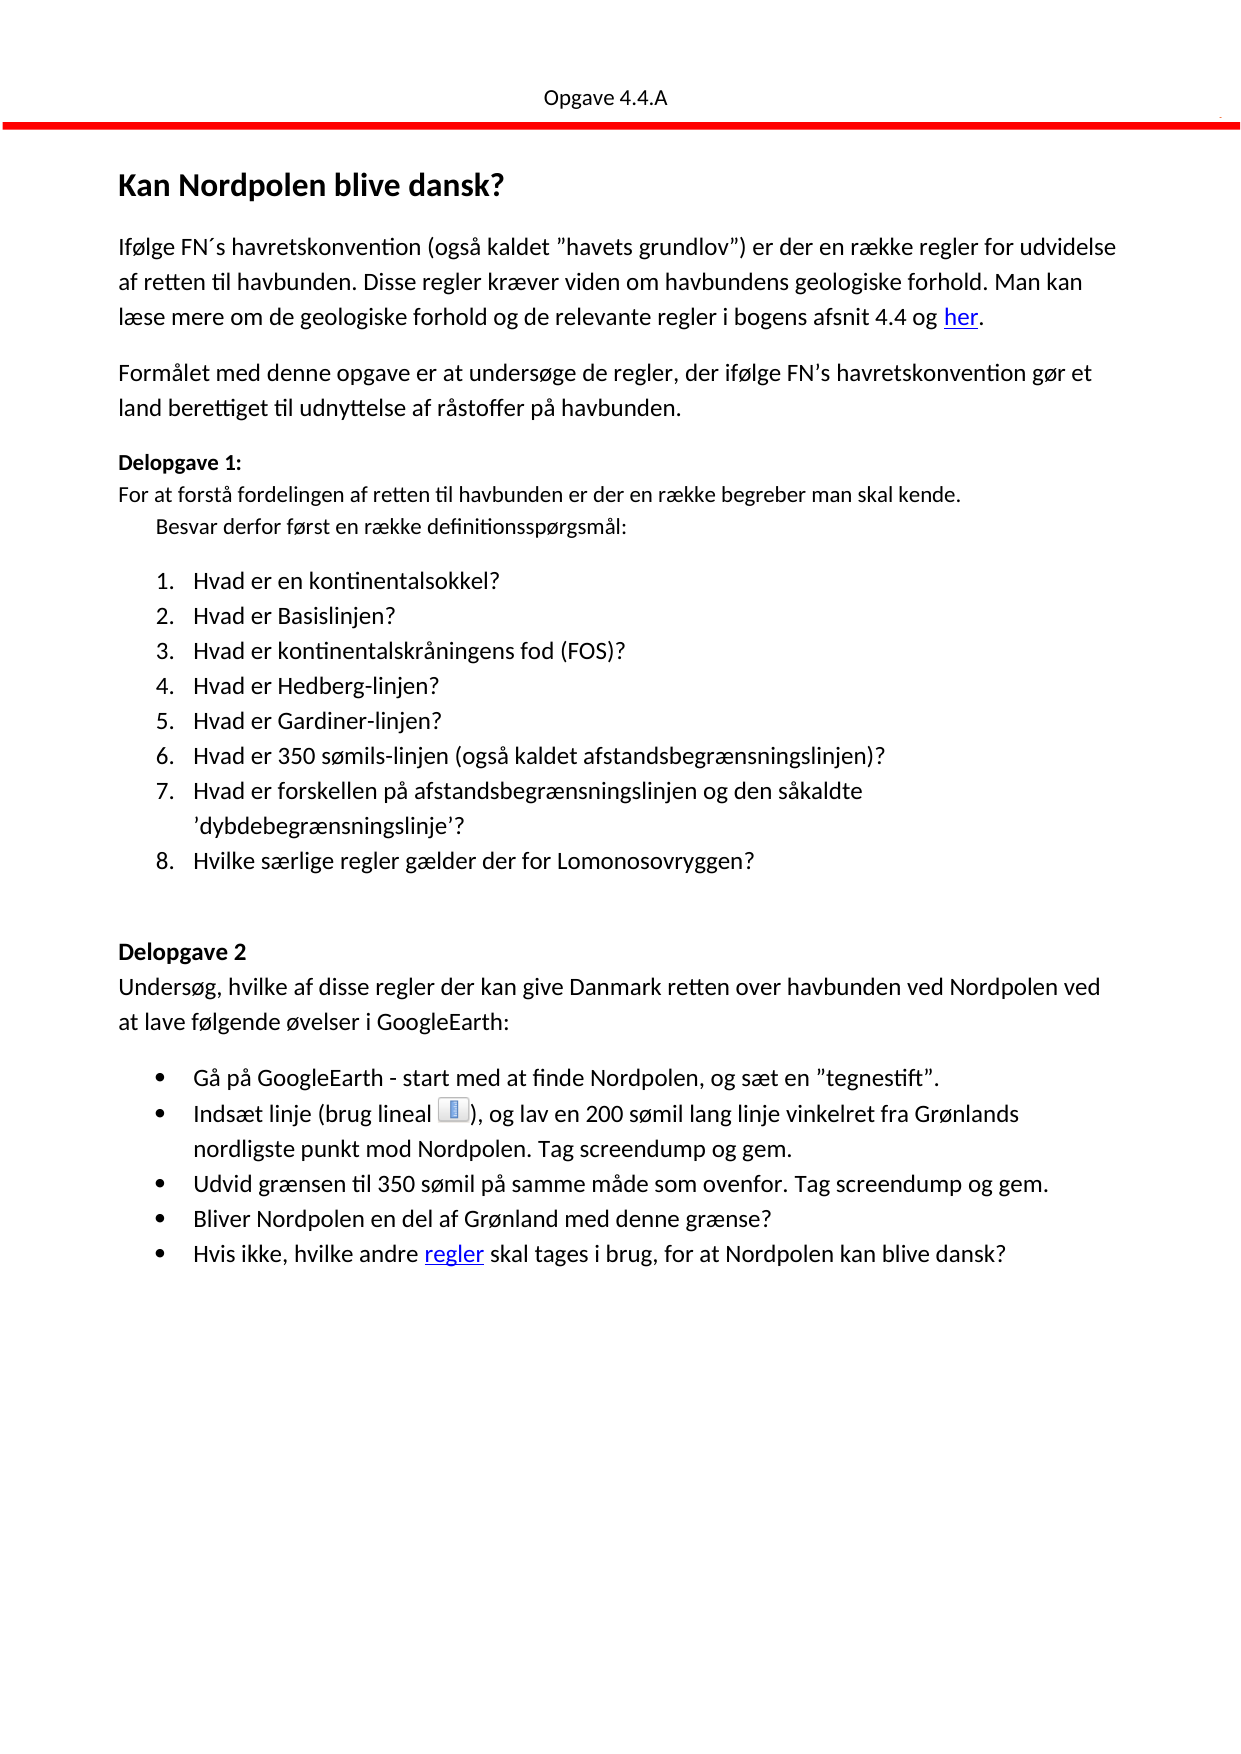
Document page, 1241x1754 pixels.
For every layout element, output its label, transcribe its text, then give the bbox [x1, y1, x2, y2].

list Hvilke særlige regler gælder der for Lomonosovryggen? [156, 846, 1122, 876]
picture [437, 1097, 470, 1123]
list Hvad er forskellen på afstandsbegrænsningslinjen og den såkaldte ’dybdebegrænsningslinje’? [156, 776, 1122, 841]
list Indsæt linje (brug lineal ), og lav en 200 sømil lang linje vinkelret fra Grønlands nordligste punkt mod Nordpolen. Tag screendump og gem. [156, 1097, 1122, 1163]
text Kan Nordpolen blive dansk? [118, 130, 1122, 204]
list Hvis ikke, hvilke andre regler skal tages i brug, for at Nordpolen kan blive dansk? [156, 1238, 1122, 1268]
list For at forstå fordelingen af retten til havbunden er der en række begreber man skal kende. Besvar derfor først en række definitionsspørgsmål: [118, 480, 1122, 541]
text Delopgave 2 Undersøg, hvilke af disse regler der kan give Danmark retten over havbunden ved Nordpolen ved at lave følgende øvelser i GoogleEarth: [118, 901, 1122, 1037]
list Bliver Nordpolen en del af Grønland med denne grænse? [156, 1203, 1122, 1233]
text Formålet med denne opgave er at undersøge de regler, der ifølge FN’s havretskonvention gør et land berettiget til udnyttelse af råstoffer på havbunden. [118, 357, 1122, 423]
list Hvad er Basislinjen? [156, 601, 1122, 631]
text Ifølge FN´s havretskonvention (også kaldet ”havets grundlov”) er der en række regler for udvidelse af retten til havbunden. Disse regler kræver viden om havbundens geologiske forhold. Man kan læse mere om de geologiske forhold og de relevante regler i bogens afsnit 4.4 og her. [118, 231, 1122, 332]
list Hvad er kontinentalskråningens fod (FOS)? [156, 636, 1122, 666]
list Hvad er en kontinentalsokkel? [156, 566, 1122, 596]
list Hvad er 350 sømils-linjen (også kaldet afstandsbegrænsningslinjen)? [156, 741, 1122, 771]
list Hvad er Hedberg-linjen? [156, 671, 1122, 701]
list Hvad er Gardiner-linjen? [156, 706, 1122, 736]
list Gå på GoogleEarth - start med at finde Nordpolen, og sæt en ”tegnestift”. [156, 1062, 1122, 1093]
list Udvid grænsen til 350 sømil på samme måde som ovenfor. Tag screendump og gem. [156, 1168, 1122, 1198]
list Delopgave 1: [118, 448, 1122, 476]
